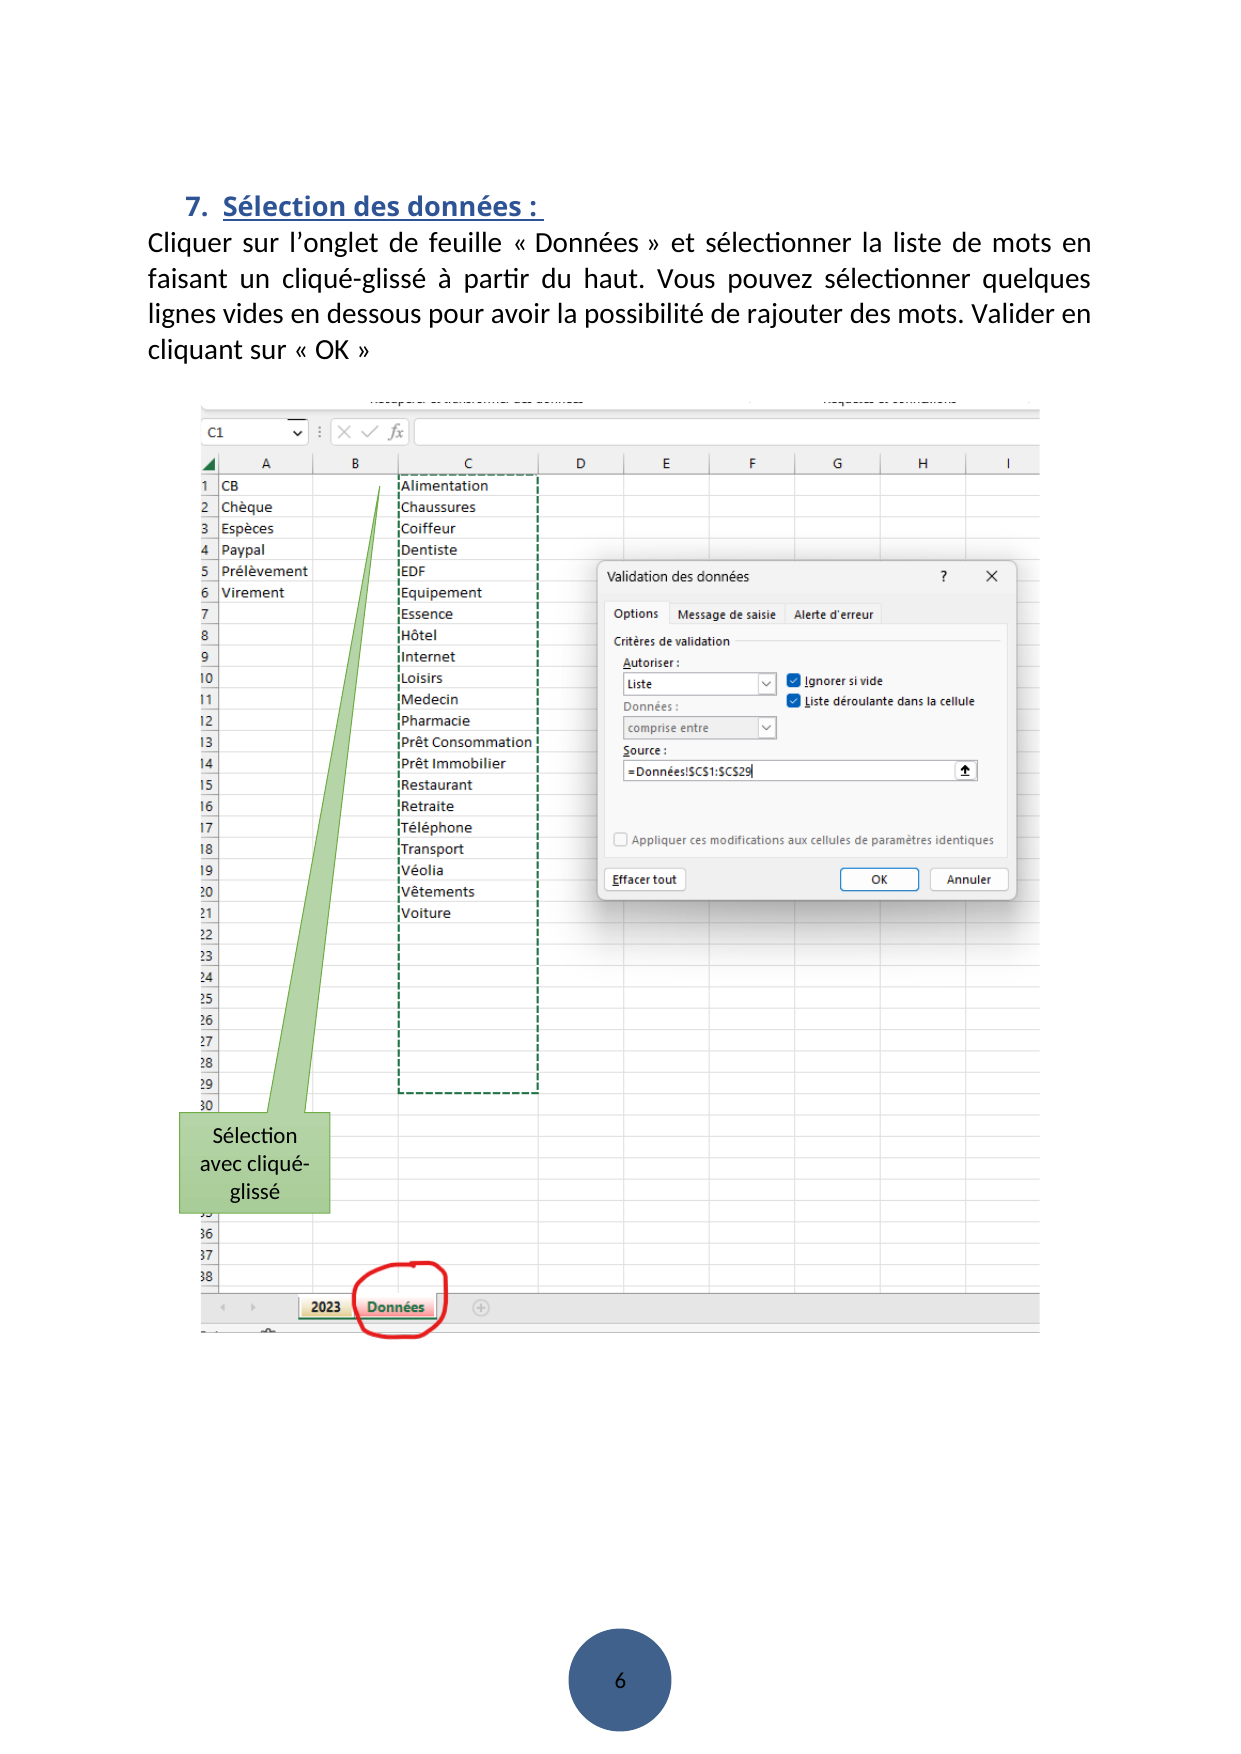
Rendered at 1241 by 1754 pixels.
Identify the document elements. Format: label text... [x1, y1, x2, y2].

subtitle Sélection des données : [185, 187, 1093, 224]
picture [200, 402, 1040, 1341]
text Cliquer sur l’onglet de feuille « Données » et sélectionner la liste de mots en faisant un cliqué-glissé à partir du haut. Vous pouvez sélectionner quelques lignes vides en dessous pour avoir la possibilité de rajouter des mots. Valider en cliquant sur « OK » [148, 224, 1093, 367]
